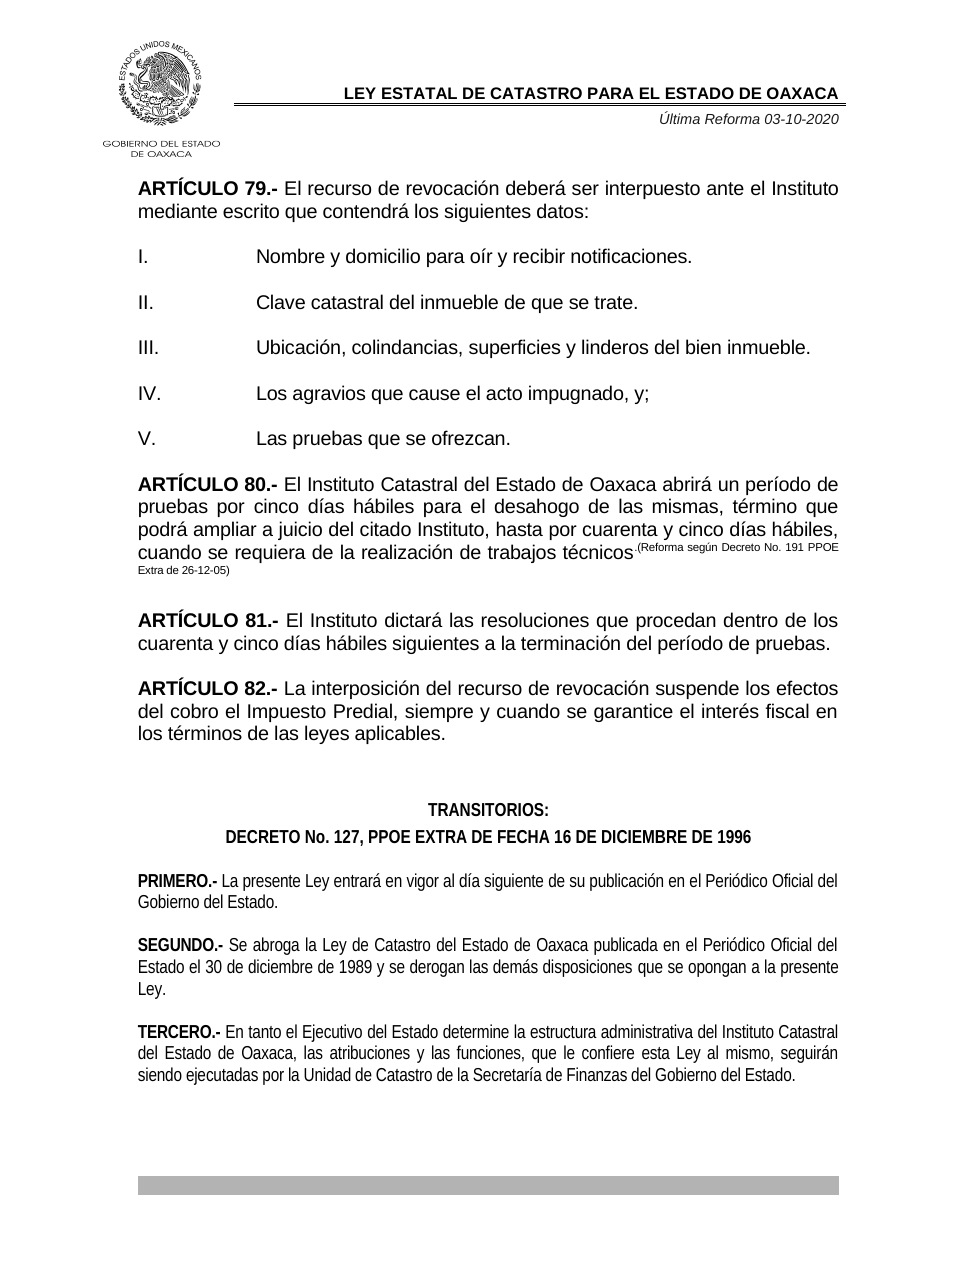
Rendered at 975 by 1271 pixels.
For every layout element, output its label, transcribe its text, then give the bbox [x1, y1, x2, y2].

subtitle TRANSITORIOS: [138, 799, 839, 820]
text TERCERO.- En tanto el Ejecutivo del Estado determine la estructura administrativa del Instituto Catastral del Estado de Oaxaca, las atribuciones y las funciones, que le confiere esta Ley al mismo, seguirán siendo ejecutadas por la Unidad de Catastro de la Secretaría de Finanzas del Gobierno del Estado. [138, 1021, 839, 1085]
text I. Nombre y domicilio para oír y recibir notificaciones. [138, 245, 839, 268]
text SEGUNDO.- Se abroga la Ley de Catastro del Estado de Oaxaca publicada en el Periódico Oficial del Estado el 30 de diciembre de 1989 y se derogan las demás disposiciones que se opongan a la presente Ley. [138, 934, 839, 999]
text III. Ubicación, colindancias, superficies y linderos del bien inmueble. [138, 336, 839, 359]
text II. Clave catastral del inmueble de que se trate. [138, 291, 839, 313]
text ARTÍCULO 81.- El Instituto dictará las resoluciones que procedan dentro de los cuarenta y cinco días hábiles siguientes a la terminación del período de pruebas. [138, 609, 839, 654]
text V. Las pruebas que se ofrezcan. [138, 427, 839, 450]
text ARTÍCULO 82.- La interposición del recurso de revocación suspende los efectos del cobro el Impuesto Predial, siempre y cuando se garantice el interés fiscal en los términos de las leyes aplicables. [138, 677, 839, 745]
text DECRETO No. 127, PPOE EXTRA DE FECHA 16 DE DICIEMBRE DE 1996 [138, 826, 839, 848]
text ARTÍCULO 79.- El recurso de revocación deberá ser interpuesto ante el Instituto mediante escrito que contendrá los siguientes datos: [138, 177, 839, 223]
picture [100, 38, 223, 160]
text PRIMERO.- La presente Ley entrará en vigor al día siguiente de su publicación en el Periódico Oficial del Gobierno del Estado. [138, 869, 839, 913]
text IV. Los agravios que cause el acto impugnado, y; [138, 382, 839, 404]
text ARTÍCULO 80.- El Instituto Catastral del Estado de Oaxaca abrirá un período de pruebas por cinco días hábiles para el desahogo de las mismas, término que podrá ampliar a juicio del citado Instituto, hasta por cuarenta y cinco días hábiles, cuando se requiera de la realización de trabajos técnicos.(Reforma según Decreto No. 191 PPOE Extra de 26-12-05) [138, 472, 839, 586]
